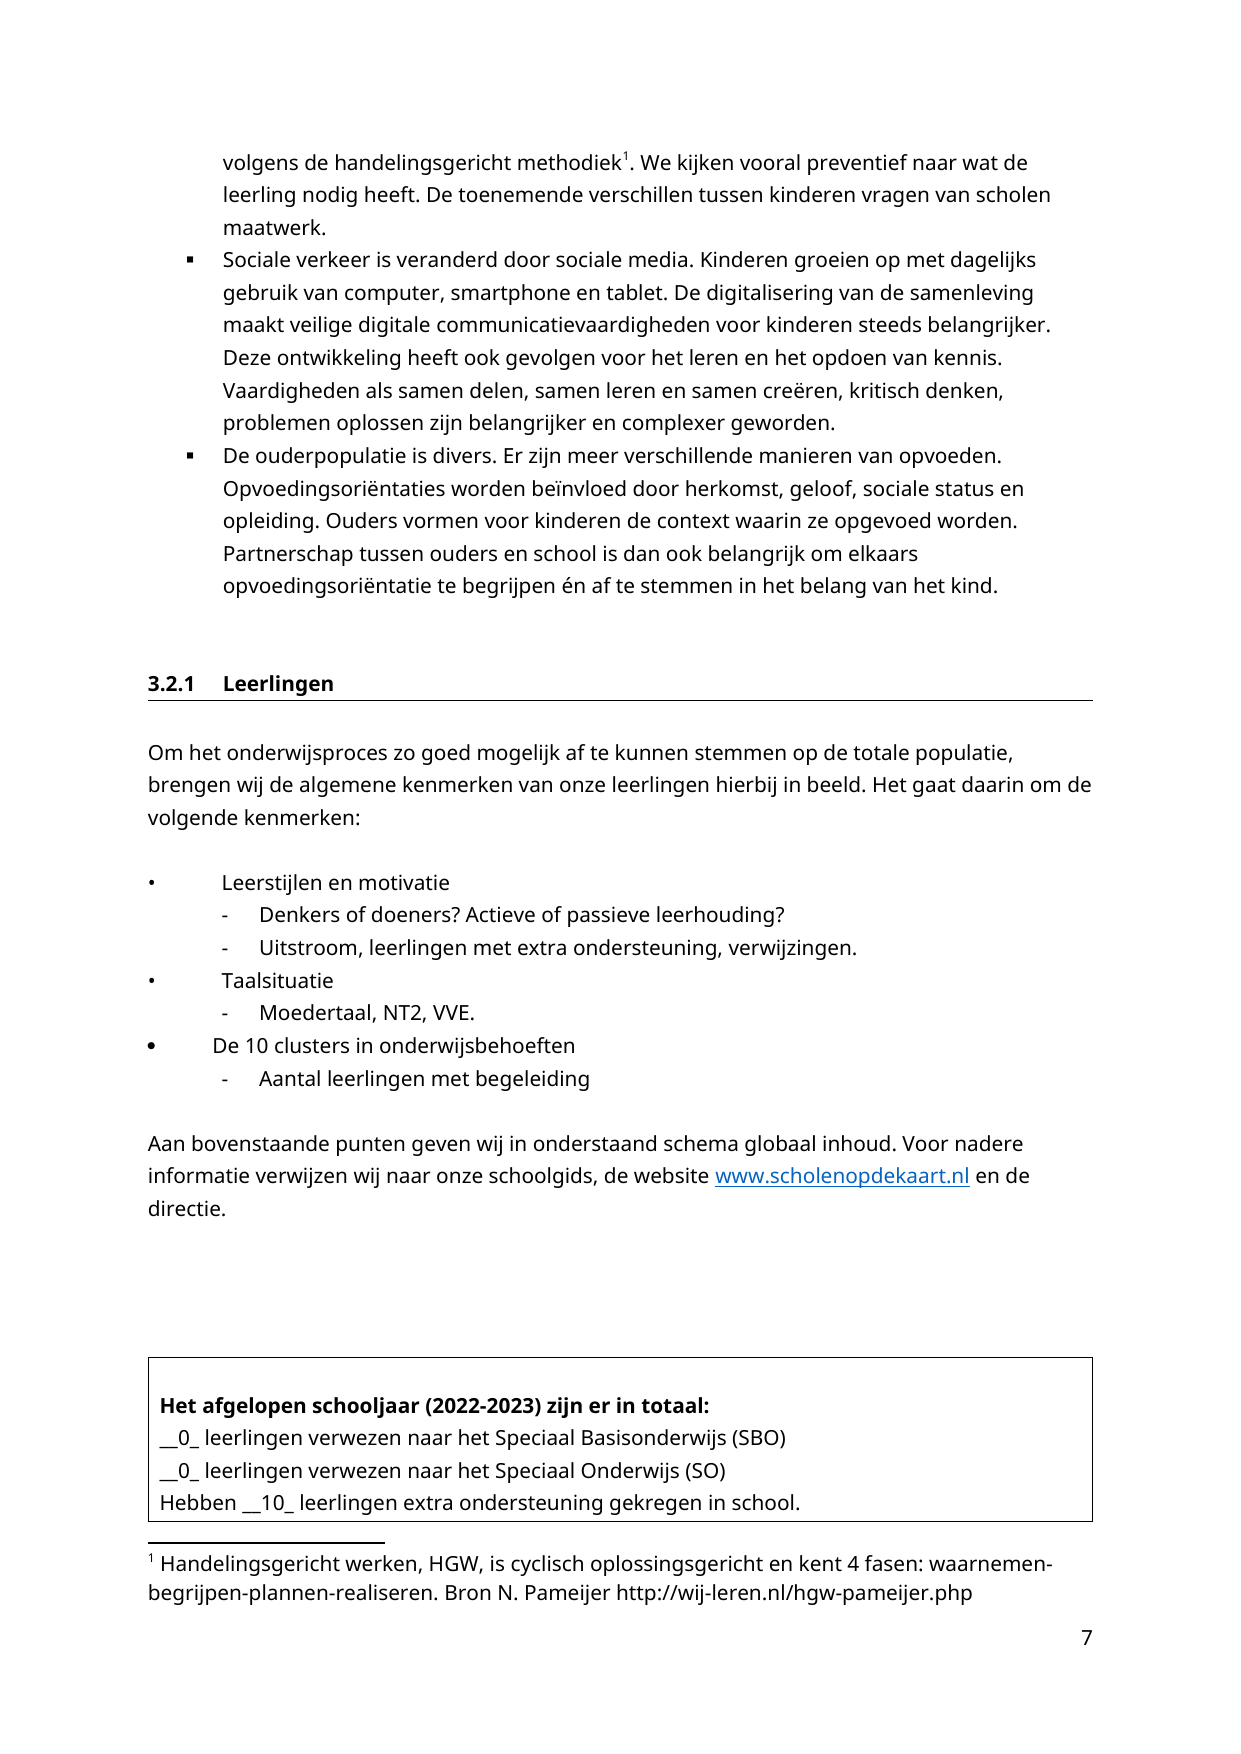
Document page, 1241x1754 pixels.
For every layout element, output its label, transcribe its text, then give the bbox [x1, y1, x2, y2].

list De ouderpopulatie is divers. Er zijn meer verschillende manieren van opvoeden. Opvoedingsoriëntaties worden beïnvloed door herkomst, geloof, sociale status en opleiding. Ouders vormen voor kinderen de context waarin ze opgevoed worden. Partnerschap tussen ouders en school is dan ook belangrijk om elkaars opvoedingsoriëntatie te begrijpen én af te stemmen in het belang van het kind. [185, 441, 1093, 600]
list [185, 148, 1093, 241]
text • Leerstijlen en motivatie [148, 868, 1093, 896]
list Sociale verkeer is veranderd door sociale media. Kinderen groeien op met dagelijks gebruik van computer, smartphone en tablet. De digitalisering van de samenleving maakt veilige digitale communicatievaardigheden voor kinderen steeds belangrijker. Deze ontwikkeling heeft ook gevolgen voor het leren en het opdoen van kennis. Vaardigheden als samen delen, samen leren en samen creëren, kritisch denken, problemen oplossen zijn belangrijker en complexer geworden. [185, 245, 1093, 437]
text Aan bovenstaande punten geven wij in onderstaand schema globaal inhoud. Voor nadere informatie verwijzen wij naar onze schoolgids, de website www.scholenopdekaart.nl en de directie. [148, 1129, 1093, 1222]
list Aantal leerlingen met begeleiding [221, 1064, 1093, 1092]
list Uitstroom, leerlingen met extra ondersteuning, verwijzingen. [221, 933, 1093, 962]
list De 10 clusters in onderwijsbehoeften [148, 1031, 1093, 1059]
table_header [149, 1358, 1092, 1521]
text Om het onderwijsproces zo goed mogelijk af te kunnen stemmen op de totale populatie, brengen wij de algemene kenmerken van onze leerlingen hierbij in beeld. Het gaat daarin om de volgende kenmerken: [148, 738, 1093, 831]
text • Taalsituatie [148, 966, 1093, 994]
list Leerlingen [148, 669, 1093, 700]
list Moedertaal, NT2, VVE. [221, 998, 1093, 1027]
list Denkers of doeners? Actieve of passieve leerhouding? [221, 901, 1093, 929]
